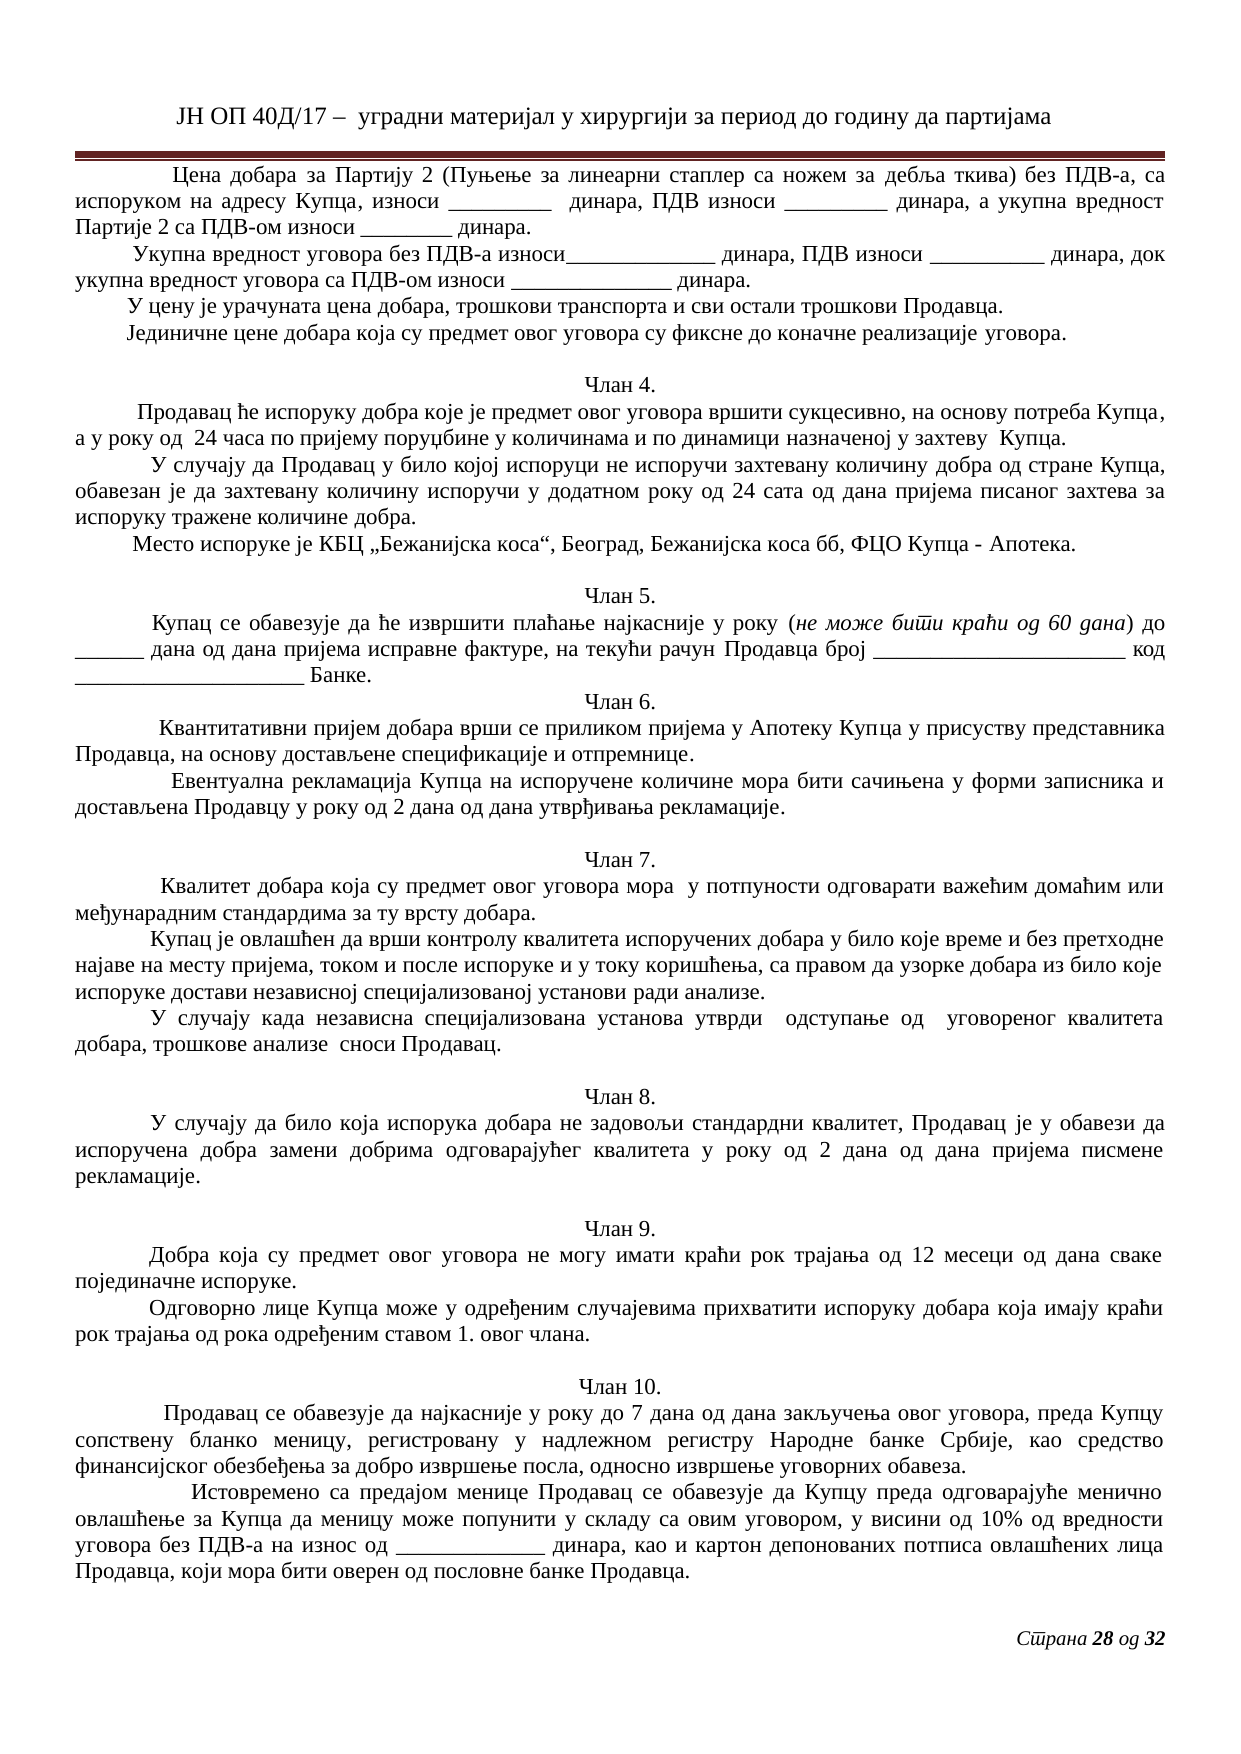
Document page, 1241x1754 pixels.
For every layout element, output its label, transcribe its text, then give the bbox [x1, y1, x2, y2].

text Члан 10. [75, 1373, 1165, 1399]
text Јединичне цене добара која су предмет овог уговора су фиксне до коначне реализације уговора. [75, 319, 1165, 345]
text Квантитативни пријем добара врши се приликом пријема у Апотеку Купца у присуству представника Продавца, на основу достављене спецификације и отпремнице. [75, 714, 1165, 767]
text Члан 8. [75, 1083, 1165, 1109]
text У случају када независна специјализована установа утврди одступање од уговореног квалитета добара, трошкове анализе сноси Продавац. [75, 1004, 1165, 1057]
text Купац је овлашћен да врши контролу квалитета испоручених добара у било које време и без претходне најаве на месту пријема, током и после испоруке и у току коришћења, са правом да узорке добара из било које испоруке достави независној специјализованој установи ради анализе. [75, 925, 1165, 1004]
text У случају да Продавац у било којој испоруци не испоручи захтевану количину добра од стране Купца, обавезан је да захтевану количину испоручи у додатном року од 24 сата од дана пријема писаног захтева за испоруку тражене количине добра. [75, 451, 1165, 530]
text Евентуална рекламација Купца на испоручене количине мора бити сачињена у форми записника и достављена Продавцу у року од 2 дана од дана утврђивања рекламације. [75, 767, 1165, 819]
text Члан 7. [75, 846, 1165, 872]
text Члан 4. [75, 372, 1165, 398]
text Истовремено са предајом менице Продавац се обавезује да Купцу преда одговарајуће менично овлашћење за Купца да меницу може попунити у складу са овим уговором, у висини од 10% од вредности уговора без ПДВ-а на износ од _____________ динара, као и картон депонованих потписа овлашћених лица Продавца, који мора бити оверен од пословне банке Продавца. [75, 1478, 1165, 1584]
text Добра која су предмет овог уговора не могу имати краћи рок трајања од 12 месеци од дана сваке појединачне испоруке. [75, 1241, 1165, 1294]
text Продавац се обавезује да најкасније у року до 7 дана од дана закључења овог уговора, преда Купцу сопствену бланко меницу, регистровану у надлежном регистру Народне банке Србије, као средство финансијског обезбеђења за добро извршење посла, односно извршење уговорних обавеза. [75, 1399, 1165, 1478]
text Укупна вредност уговора без ПДВ-а износи_____________ динара, ПДВ износи __________ динара, док укупна вредност уговора са ПДВ-ом износи ______________ динара. [75, 240, 1165, 292]
text Продавац ће испоруку добра које је предмет овог уговора вршити сукцесивно, на основу потреба Купца, а у року од 24 часа по пријему поруџбине у количинама и по динамици назначеној у захтеву Купца. [75, 398, 1165, 451]
text Члан 9. [75, 1215, 1165, 1241]
text Квалитет добара која су предмет овог уговора мора у потпуности одговарати важећим домаћим или међунарадним стандардима за ту врсту добара. [75, 872, 1165, 925]
text Члан 5. [75, 582, 1165, 609]
text Цена добара за Партију 2 (Пуњење за линеарни стаплер са ножем за дебља ткива) без ПДВ-а, са испоруком на адресу Купца, износи _________ динара, ПДВ износи _________ динара, а укупна вредност Партије 2 са ПДВ-ом износи ________ динара. [75, 161, 1165, 240]
text У цену је урачуната цена добара, трошкови транспорта и сви остали трошкови Продавца. [75, 292, 1165, 319]
text Купац се обавезује да ће извршити плаћање најкасније у року (не може бити краћи од 60 дана) до ______ дана од дана пријема исправне фактуре, на текући рачун Продавца број ______________________ код ____________________ Банке. [75, 609, 1165, 688]
text У случају да било која испорука добара не задовољи стандардни квалитет, Продавац је у обавези да испоручена добра замени добрима одговарајућег квалитета у року од 2 дана од дана пријема писмене рекламације. [75, 1109, 1165, 1188]
text Члан 6. [75, 688, 1165, 714]
text Одговорно лице Купца може у одређеним случајевима прихватити испоруку добара која имају краћи рок трајања од рока одређеним ставом 1. овог члана. [75, 1294, 1165, 1347]
text Место испоруке је КБЦ „Бежанијска коса“, Београд, Бежанијска коса бб, ФЦО Купца - Апотека. [75, 530, 1165, 556]
